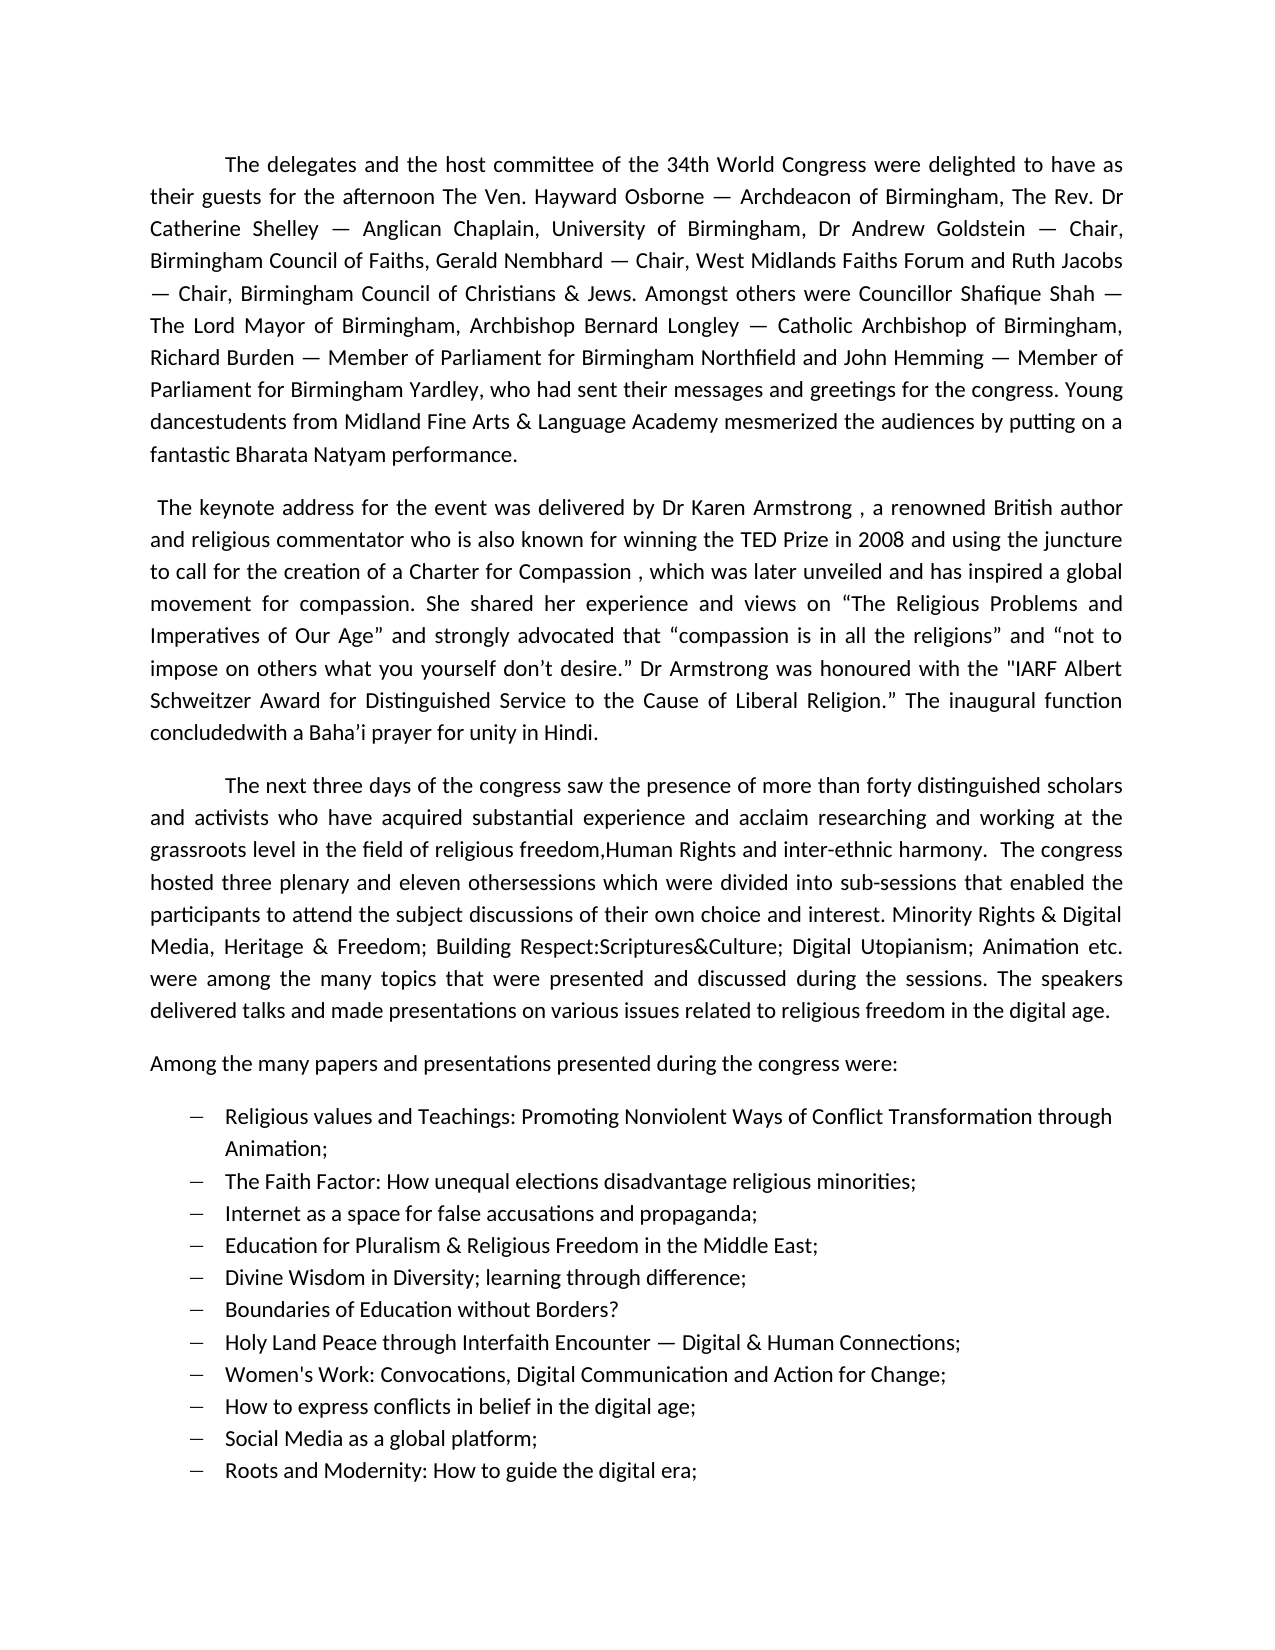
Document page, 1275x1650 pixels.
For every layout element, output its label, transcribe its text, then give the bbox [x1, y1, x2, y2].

text The delegates and the host committee of the 34th World Congress were delighted to have as their guests for the afternoon The Ven. Hayward Osborne — Archdeacon of Birmingham, The Rev. Dr Catherine Shelley — Anglican Chaplain, University of Birmingham, Dr Andrew Goldstein — Chair, Birmingham Council of Faiths, Gerald Nembhard — Chair, West Midlands Faiths Forum and Ruth Jacobs — Chair, Birmingham Council of Christians & Jews. Amongst others were Councillor Shafique Shah — The Lord Mayor of Birmingham, Archbishop Bernard Longley — Catholic Archbishop of Birmingham, Richard Burden — Member of Parliament for Birmingham Northfield and John Hemming — Member of Parliament for Birmingham Yardley, who had sent their messages and greetings for the congress. Young dancestudents from Midland Fine Arts & Language Academy mesmerized the audiences by putting on a fantastic Bharata Natyam performance. [150, 150, 1125, 468]
list Social Media as a global platform; [187, 1424, 1125, 1452]
list How to express conflicts in belief in the digital age; [187, 1392, 1125, 1420]
list The Faith Factor: How unequal elections disadvantage religious minorities; [187, 1167, 1125, 1195]
list Religious values and Teachings: Promoting Nonviolent Ways of Conflict Transformation through Animation; [187, 1102, 1125, 1163]
list Education for Pluralism & Religious Freedom in the Middle East; [187, 1231, 1125, 1259]
list Divine Wisdom in Diversity; learning through difference; [187, 1263, 1125, 1291]
text Among the many papers and presentations presented during the congress were: [150, 1049, 1125, 1077]
text The keynote address for the event was delivered by Dr Karen Armstrong , a renowned British author and religious commentator who is also known for winning the TED Prize in 2008 and using the juncture to call for the creation of a Charter for Compassion , which was later unveiled and has inspired a global movement for compassion. She shared her experience and views on “The Religious Problems and Imperatives of Our Age” and strongly advocated that “compassion is in all the religions” and “not to impose on others what you yourself don’t desire.” Dr Armstrong was honoured with the "IARF Albert Schweitzer Award for Distinguished Service to the Cause of Liberal Religion.” The inaugural function concludedwith a Baha’i prayer for unity in Hindi. [150, 493, 1125, 746]
list Women's Work: Convocations, Digital Communication and Action for Change; [187, 1360, 1125, 1388]
text The next three days of the congress saw the presence of more than forty distinguished scholars and activists who have acquired substantial experience and acclaim researching and working at the grassroots level in the field of religious freedom,Human Rights and inter-ethnic harmony. The congress hosted three plenary and eleven othersessions which were divided into sub-sessions that enabled the participants to attend the subject discussions of their own choice and interest. Minority Rights & Digital Media, Heritage & Freedom; Building Respect:Scriptures&Culture; Digital Utopianism; Animation etc. were among the many topics that were presented and discussed during the sessions. The speakers delivered talks and made presentations on various issues related to religious freedom in the digital age. [150, 771, 1125, 1024]
list Roots and Modernity: How to guide the digital era; [187, 1456, 1125, 1484]
list Boundaries of Education without Borders? [187, 1296, 1125, 1323]
list Internet as a space for false accusations and propaganda; [187, 1199, 1125, 1227]
list Holy Land Peace through Interfaith Encounter — Digital & Human Connections; [187, 1328, 1125, 1356]
